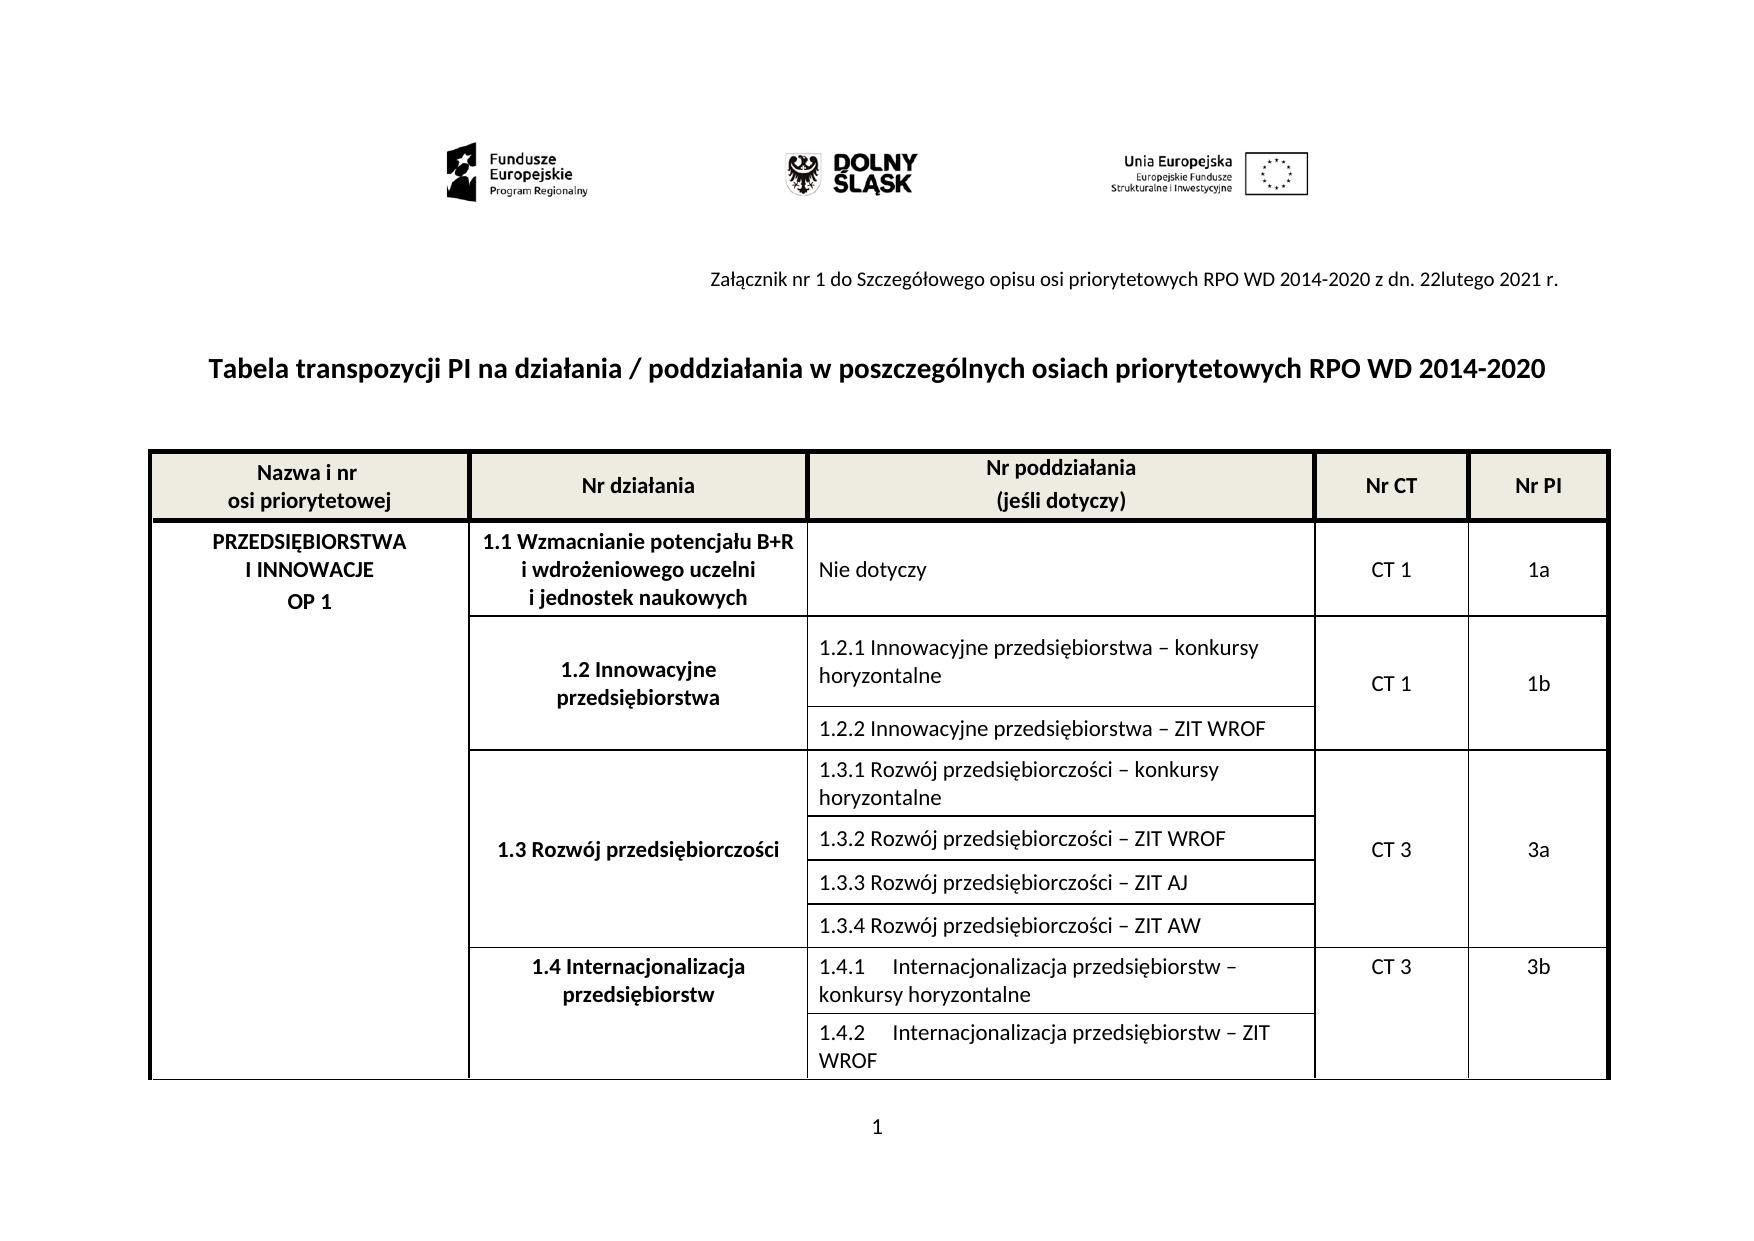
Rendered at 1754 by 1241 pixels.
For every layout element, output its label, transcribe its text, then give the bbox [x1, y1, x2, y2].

table_cell 1.3.4 Rozwój przedsiębiorczości – ZIT AW [808, 905, 1314, 947]
table_cell 1a [1469, 523, 1606, 615]
table_cell 1.3.3 Rozwój przedsiębiorczości – ZIT AJ [808, 861, 1314, 903]
table_cell Nie dotyczy [808, 523, 1314, 615]
table_cell 1.4 Internacjonalizacja przedsiębiorstw [470, 948, 807, 1078]
table_cell 3b [1469, 948, 1606, 1078]
table_cell CT 3 [1316, 948, 1468, 1078]
table_cell PRZEDSIĘBIORSTWA I INNOWACJE OP 1 [152, 519, 468, 1078]
table_cell 1.2.2 Innowacyjne przedsiębiorstwa – ZIT WROF [808, 707, 1314, 749]
table_header Nazwa i nr osi priorytetowej [152, 454, 467, 518]
table_cell 1.1 Wzmacnianie potencjału B+R i wdrożeniowego uczelni i jednostek naukowych [470, 523, 807, 615]
table_header Nr działania [472, 454, 805, 518]
table_header Nr CT [1317, 454, 1466, 518]
table_cell 1.3.2 Rozwój przedsiębiorczości – ZIT WROF [808, 817, 1314, 859]
text Załącznik nr 1 do Szczegółowego opisu osi priorytetowych RPO WD 2014-2020 z dn. 22lutego 2021 r. [590, 266, 1606, 291]
text Tabela transpozycji PI na działania / poddziałania w poszczególnych osiach priorytetowych RPO WD 2014-2020 [148, 350, 1606, 385]
table_header Nr PI [1471, 454, 1606, 518]
table_cell CT 3 [1316, 751, 1468, 947]
table_cell CT 1 [1316, 617, 1468, 749]
table_cell 1.3 Rozwój przedsiębiorczości [470, 751, 807, 947]
table_cell 1.4.1 Internacjonalizacja przedsiębiorstw – konkursy horyzontalne [808, 948, 1314, 1012]
table_cell 1b [1469, 617, 1606, 749]
table_cell CT 1 [1316, 523, 1468, 615]
table_cell 3a [1469, 751, 1606, 947]
table_header Nr poddziałania (jeśli dotyczy) [810, 454, 1312, 518]
picture [387, 88, 1367, 252]
table_cell 1.2 Innowacyjne przedsiębiorstwa [470, 617, 807, 749]
table_cell 1.2.1 Innowacyjne przedsiębiorstwa – konkursy horyzontalne [808, 617, 1314, 706]
table_cell 1.4.2 Internacjonalizacja przedsiębiorstw – ZIT WROF [808, 1014, 1314, 1078]
table_cell 1.3.1 Rozwój przedsiębiorczości – konkursy horyzontalne [808, 751, 1314, 815]
